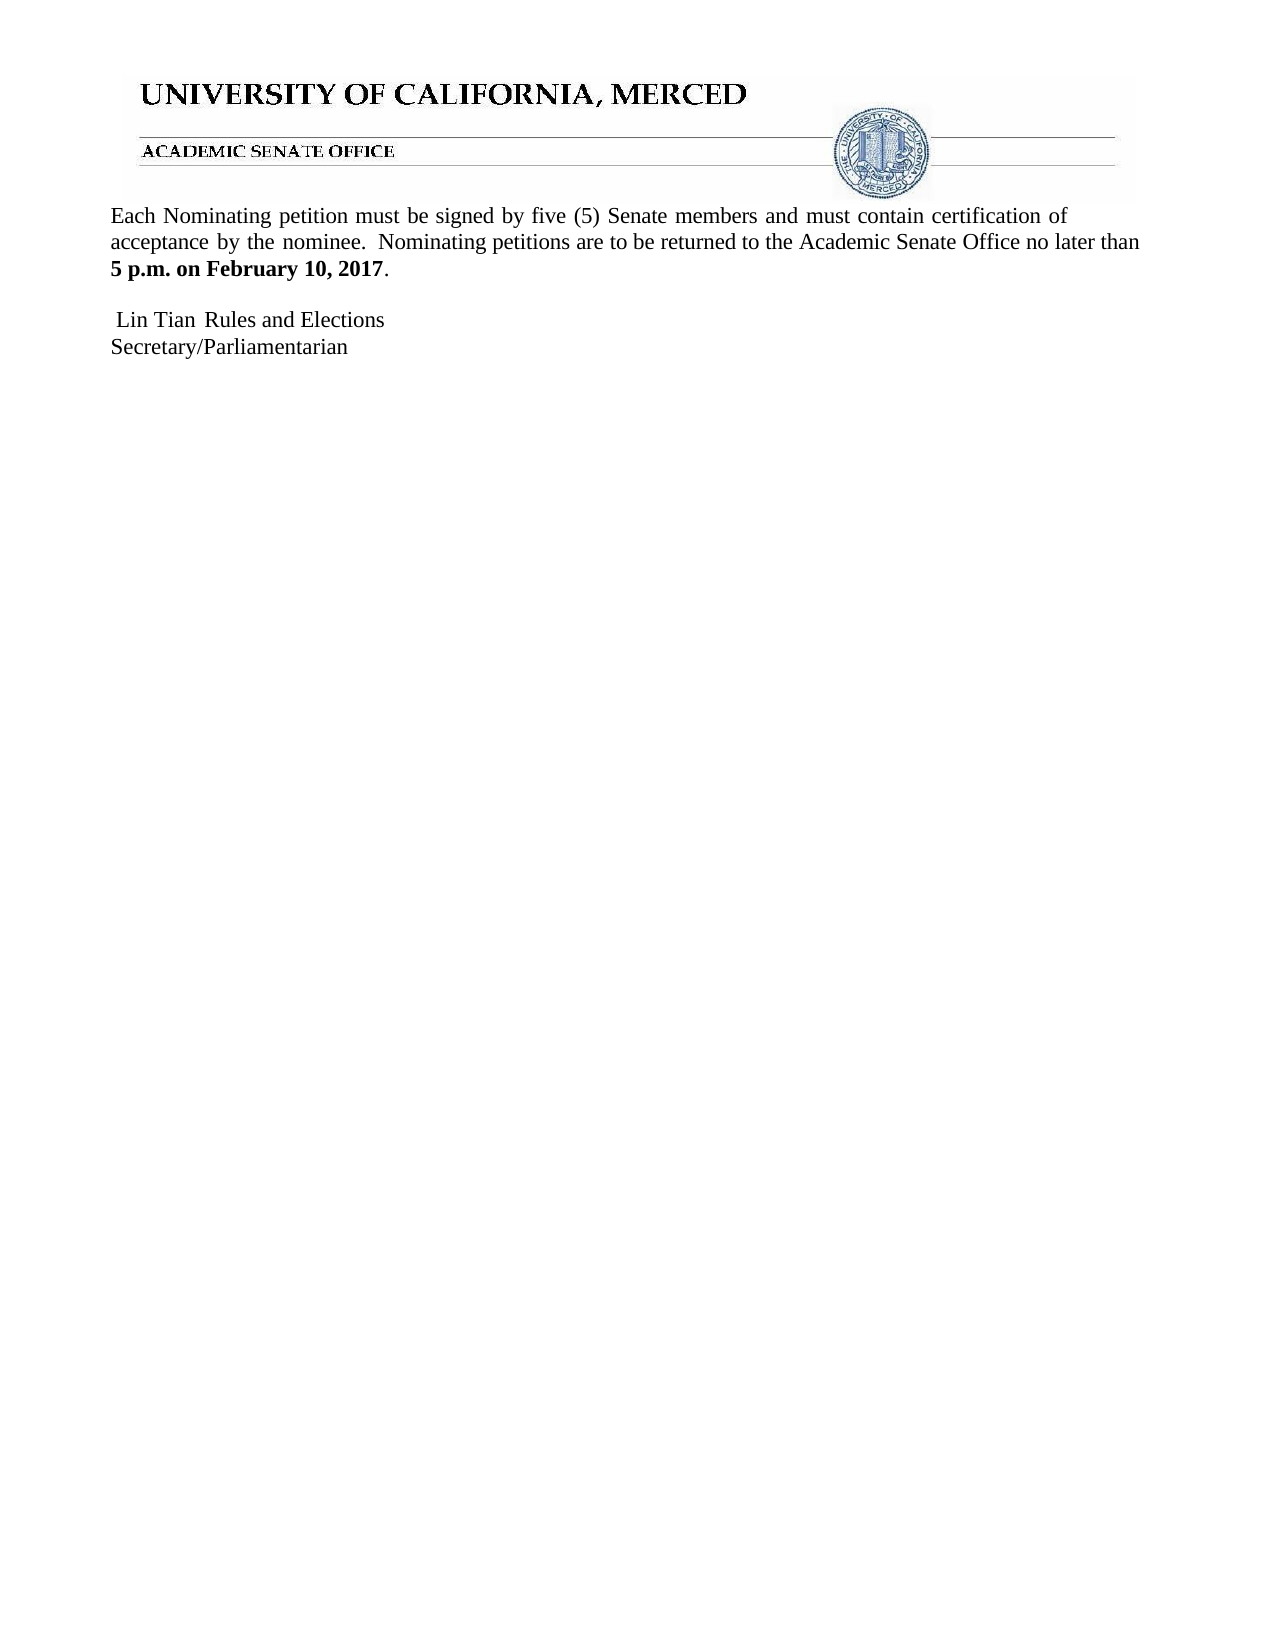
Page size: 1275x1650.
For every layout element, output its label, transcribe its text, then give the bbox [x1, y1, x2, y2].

text Each Nominating petition must be signed by five (5) Senate members and must contain certification of acceptance by the nominee. Nominating petitions are to be returned to the Academic Senate Office no later than 5 p.m. on February 10, 2017. [110, 202, 1148, 281]
text Secretary/Parliamentarian [110, 333, 1148, 359]
text Lin Tian Rules and Elections [110, 306, 1148, 333]
picture [122, 75, 1137, 202]
